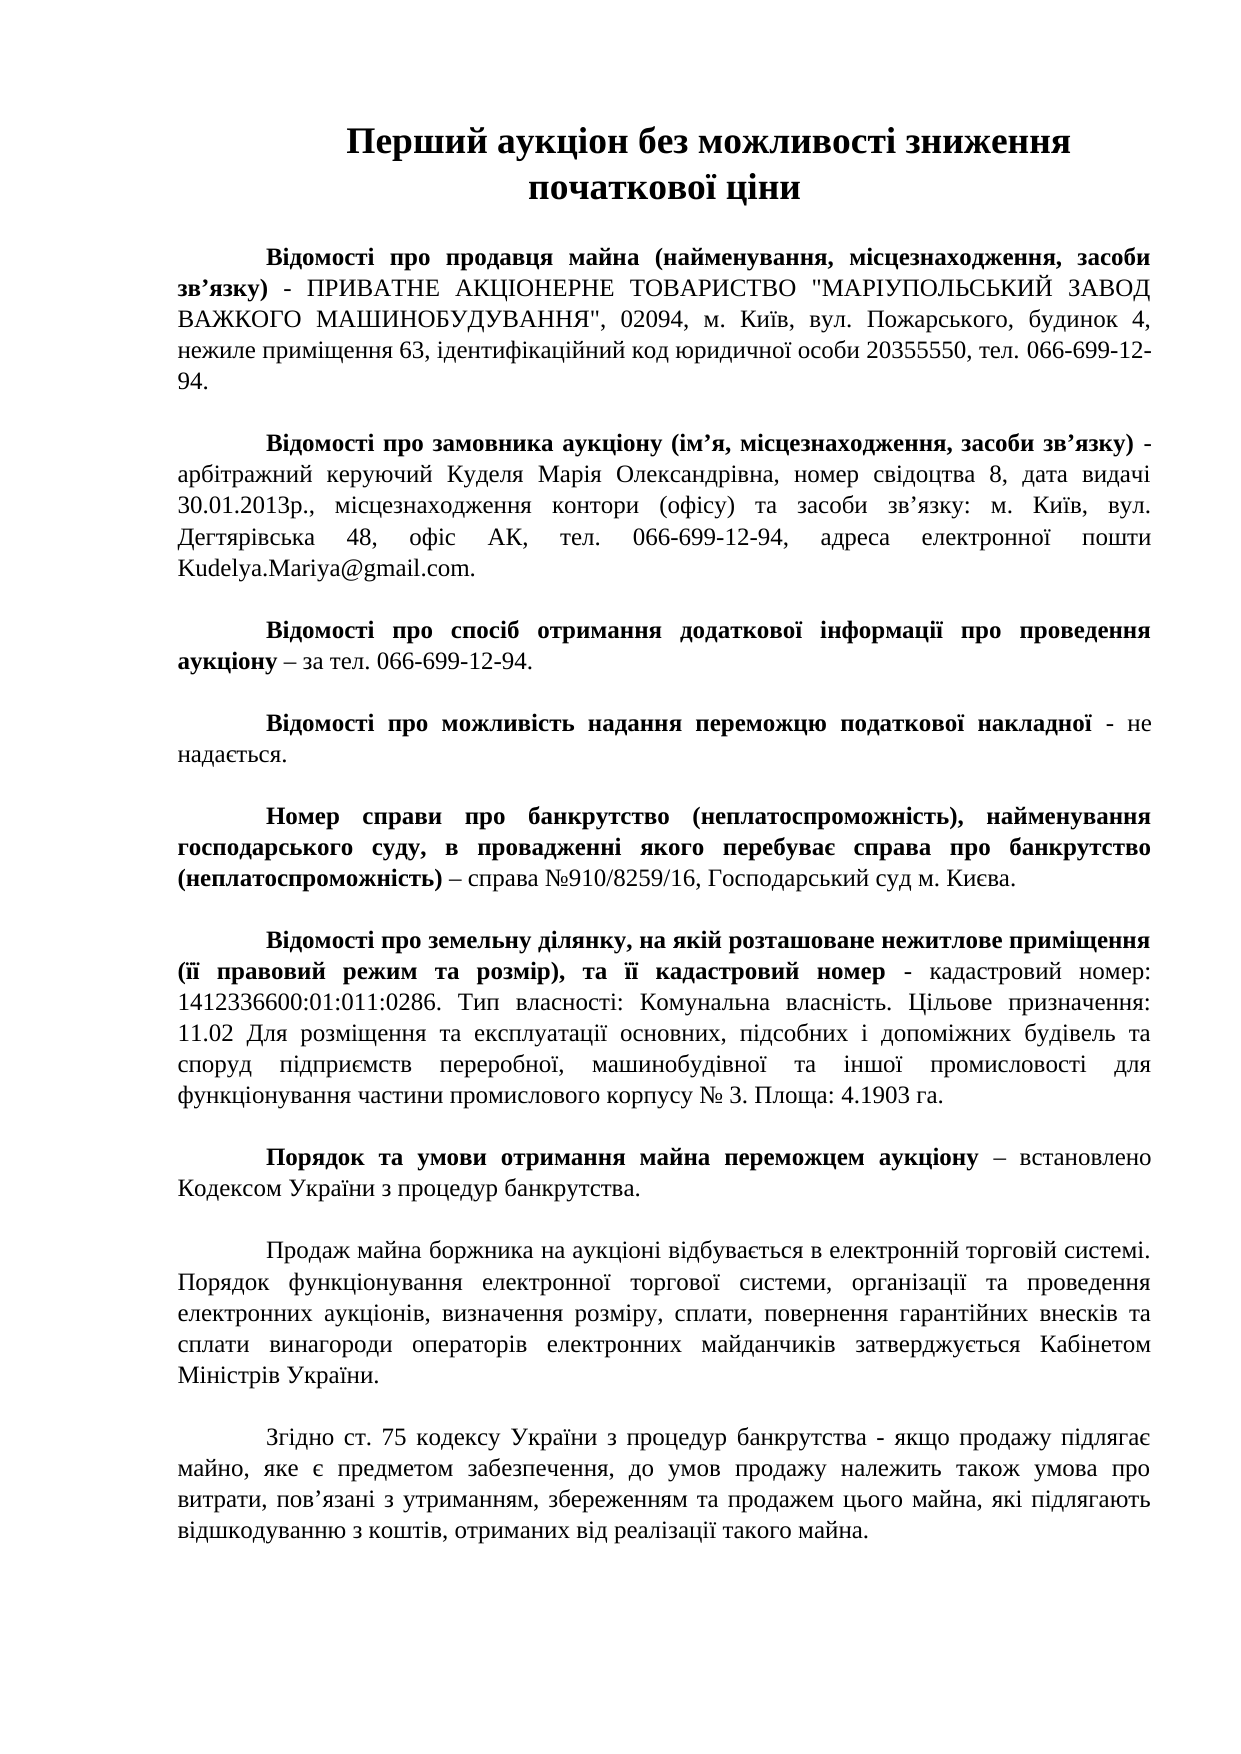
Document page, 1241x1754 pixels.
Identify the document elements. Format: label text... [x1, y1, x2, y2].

text Перший аукціон без можливості зниження початкової ціни [177, 118, 1152, 208]
text Номер справи про банкрутство (неплатоспроможність), найменування господарського суду, в провадженні якого перебуває справа про банкрутство (неплатоспроможність) – справа №910/8259/16, Господарський суд м. Києва. [177, 801, 1152, 892]
text Продаж майна боржника на аукціоні відбувається в електронній торговій системі. Порядок функціонування електронної торгової системи, організації та проведення електронних аукціонів, визначення розміру, сплати, повернення гарантійних внесків та сплати винагороди операторів електронних майданчиків затверджується Кабінетом Міністрів України. [177, 1236, 1152, 1388]
text Відомості про продавця майна (найменування, місцезнаходження, засоби зв’язку) - ПРИВАТНЕ АКЦІОНЕРНЕ ТОВАРИСТВО "МАРІУПОЛЬСЬКИЙ ЗАВОД ВАЖКОГО МАШИНОБУДУВАННЯ", 02094, м. Київ, вул. Пожарського, будинок 4, нежиле приміщення 63, ідентифікаційний код юридичної особи 20355550, тел. 066-699-12-94. [177, 242, 1152, 395]
text Згідно ст. 75 кодексу України з процедур банкрутства - якщо продажу підлягає майно, яке є предметом забезпечення, до умов продажу належить також умова про витрати, пов’язані з утриманням, збереженням та продажем цього майна, які підлягають відшкодуванню з коштів, отриманих від реалізації такого майна. [177, 1422, 1152, 1544]
text Відомості про спосіб отримання додаткової інформації про проведення аукціону – за тел. 066-699-12-94. [177, 615, 1152, 674]
text Порядок та умови отримання майна переможцем аукціону – встановлено Кодексом України з процедур банкрутства. [177, 1142, 1152, 1202]
text Відомості про замовника аукціону (ім’я, місцезнаходження, засоби зв’язку) - арбітражний керуючий Куделя Марія Олександрівна, номер свідоцтва 8, дата видачі 30.01.2013р., місцезнаходження контори (офісу) та засоби зв’язку: м. Київ, вул. Дегтярівська 48, офіс АК, тел. 066-699-12-94, адреса електронної пошти Kudelya.Mariya@gmail.com. [177, 428, 1152, 581]
text Відомості про можливість надання переможцю податкової накладної - не надається. [177, 708, 1152, 768]
text Відомості про земельну ділянку, на якій розташоване нежитлове приміщення (її правовий режим та розмір), та її кадастровий номер - кадастровий номер: 1412336600:01:011:0286. Тип власності: Комунальна власність. Цільове призначення: 11.02 Для розміщення та експлуатації основних, підсобних і допоміжних будівель та споруд підприємств переробної, машинобудівної та іншої промисловості для функціонування частини промислового корпусу № 3. Площа: 4.1903 га. [177, 925, 1152, 1109]
